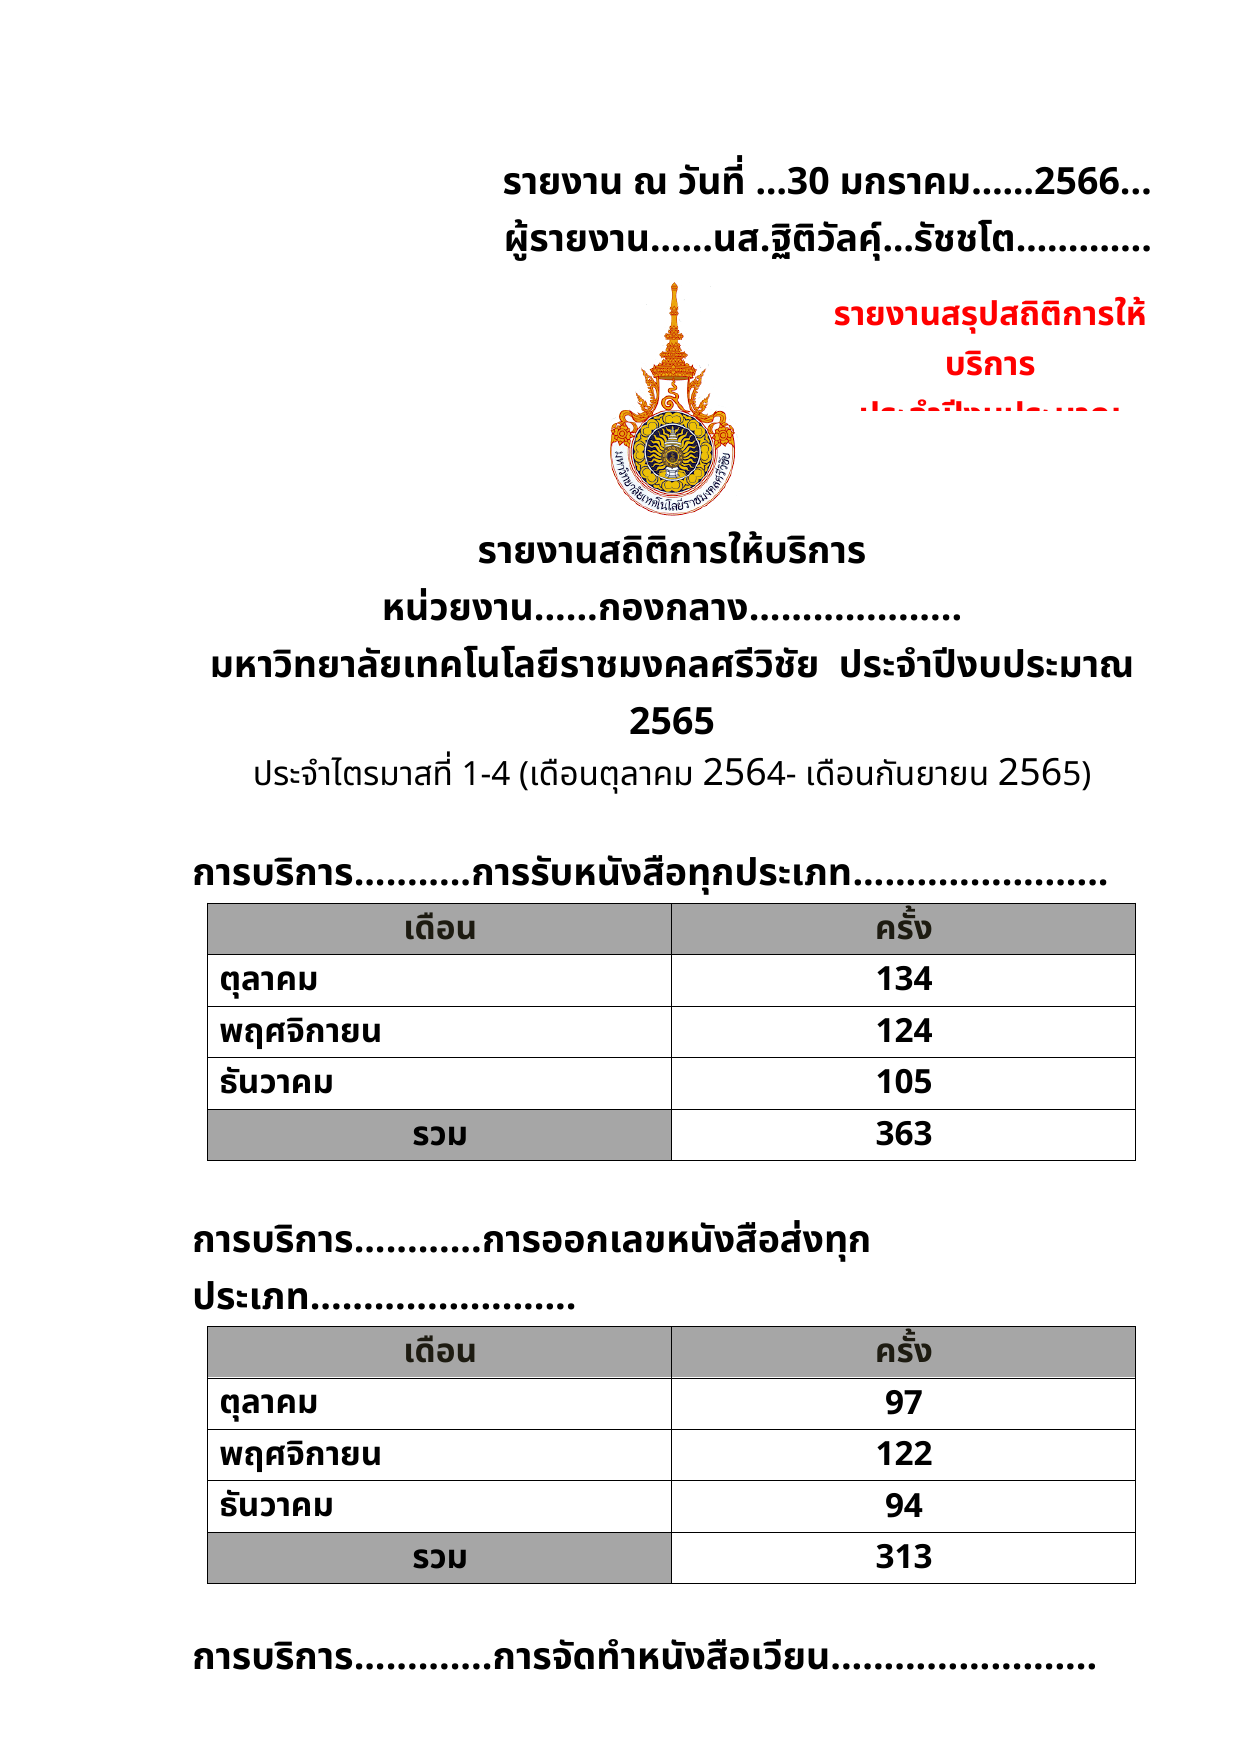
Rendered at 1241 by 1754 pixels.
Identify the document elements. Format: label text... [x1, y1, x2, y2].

text การบริการ.............การจัดทำหนังสือเวียน......................... [192, 1630, 1152, 1687]
table_cell ตุลาคม [208, 1379, 671, 1429]
text การบริการ...........การรับหนังสือทุกประเภท........................ [192, 846, 1152, 903]
table_cell 94 [672, 1481, 1135, 1532]
table_cell 313 [672, 1533, 1135, 1583]
table_cell 363 [672, 1110, 1135, 1160]
table_cell 105 [672, 1058, 1135, 1108]
table_cell ธันวาคม [208, 1058, 671, 1108]
table_cell 124 [672, 1007, 1135, 1057]
table_cell พฤศจิกายน [208, 1430, 671, 1480]
table_cell 134 [672, 955, 1135, 1006]
text รายงานสถิติการให้บริการ [192, 524, 1152, 580]
table_cell 97 [672, 1379, 1135, 1429]
table_cell พฤศจิกายน [208, 1007, 671, 1057]
picture [600, 268, 744, 524]
table_header เดือน [208, 904, 671, 954]
text ประจำไตรมาสที่ 1-4 (เดือนตุลาคม 2564- เดือนกันยายน 2565) [192, 745, 1152, 800]
table_cell รวม [208, 1533, 671, 1583]
text มหาวิทยาลัยเทคโนโลยีราชมงคลศรีวิชัย ประจำปีงบประมาณ 2565 [192, 637, 1152, 745]
text หน่วยงาน......กองกลาง.................... [192, 580, 1152, 637]
text ผู้รายงาน……นส.ฐิติวัลคุ์…รัชชโต…………. [192, 211, 1152, 268]
table_cell 122 [672, 1430, 1135, 1480]
text การบริการ............การออกเลขหนังสือส่งทุกประเภท......................... [192, 1212, 1152, 1326]
table_cell ธันวาคม [208, 1481, 671, 1532]
table_cell ตุลาคม [208, 955, 671, 1006]
table_cell รวม [208, 1110, 671, 1160]
table_header ครั้ง [672, 904, 1135, 954]
text รายงาน ณ วันที่ …30 มกราคม……2566… [192, 154, 1152, 211]
table_header ครั้ง [672, 1327, 1135, 1377]
table_header เดือน [208, 1327, 671, 1377]
